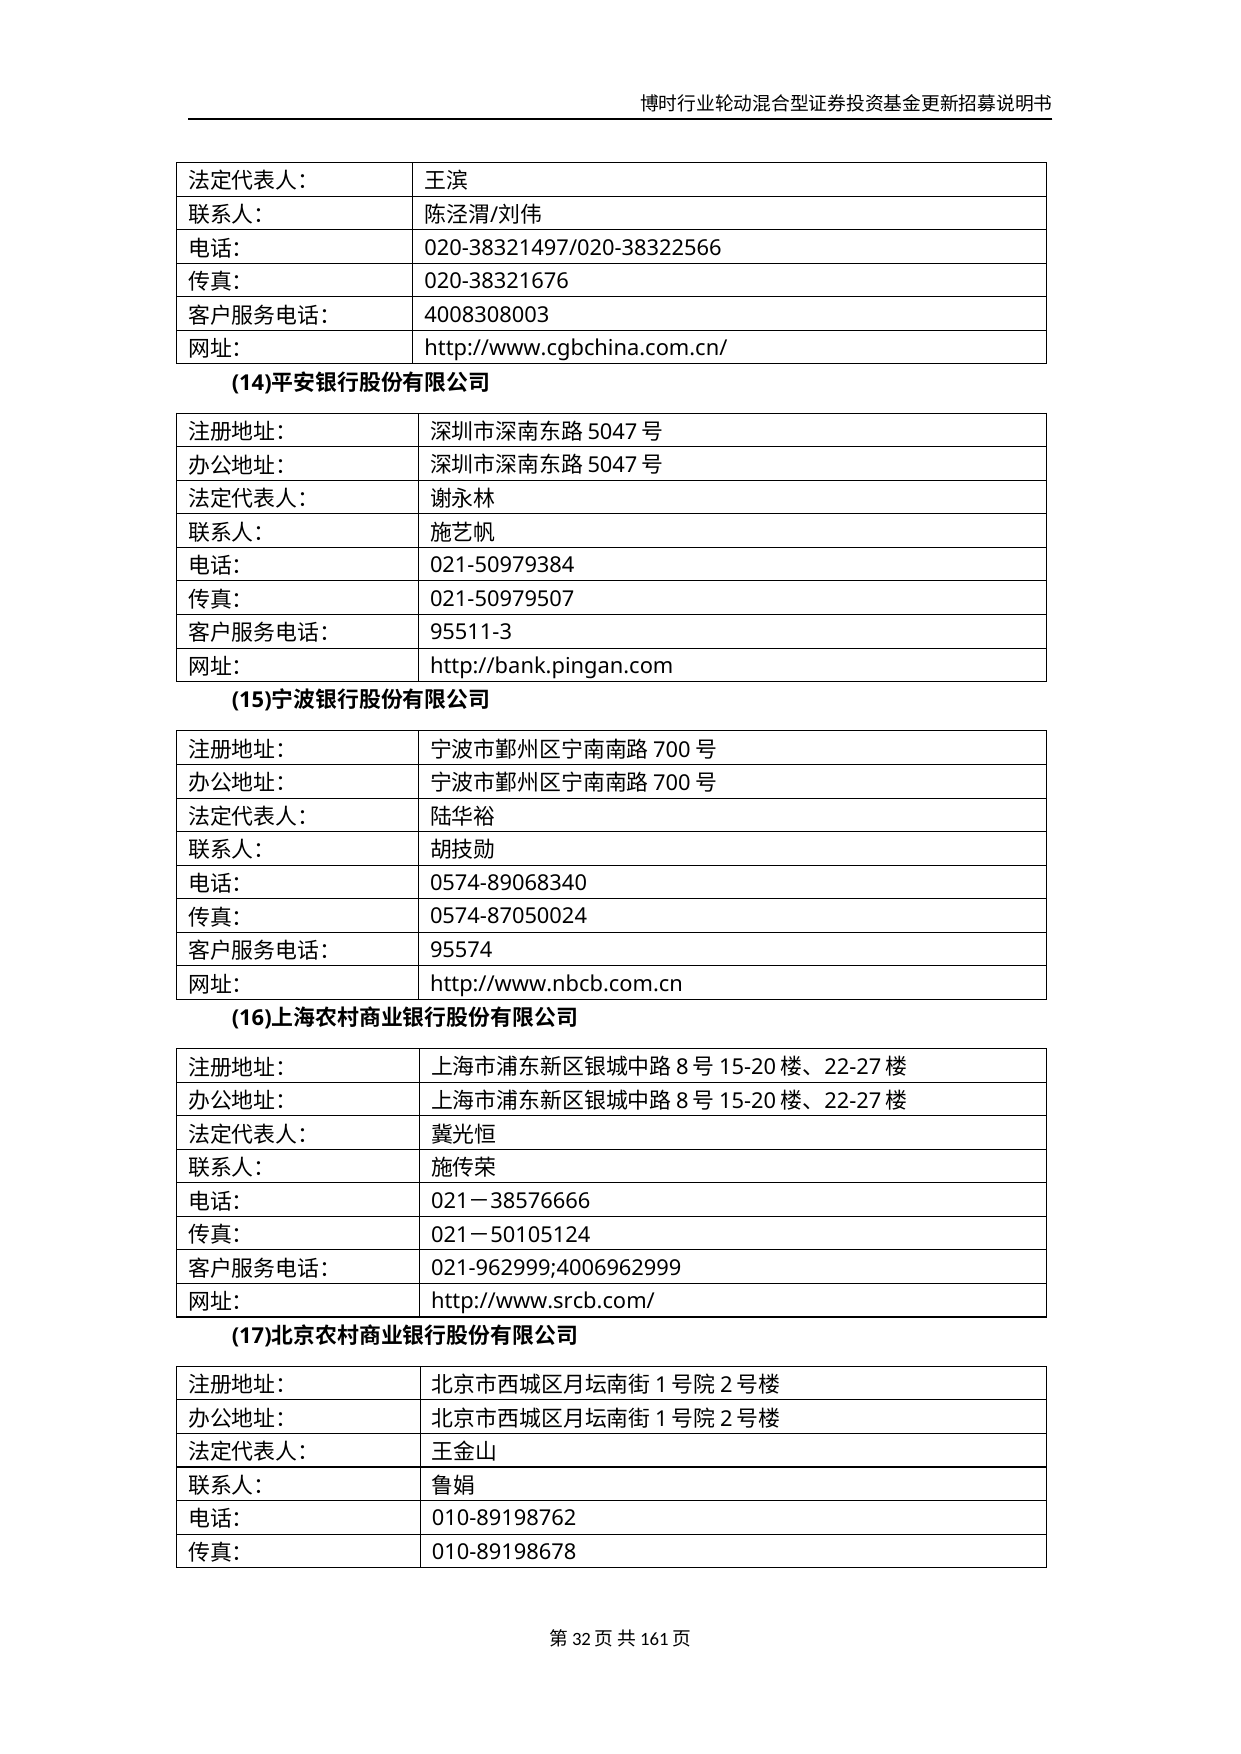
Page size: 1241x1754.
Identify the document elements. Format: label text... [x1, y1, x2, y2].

table_cell 网址： [177, 966, 418, 999]
table_cell 电话： [177, 230, 412, 263]
text (15)宁波银行股份有限公司 [188, 682, 1052, 714]
table_cell http://www.srcb.com/ [420, 1284, 1046, 1316]
table_cell 电话： [177, 866, 418, 898]
table_header 注册地址： [177, 1049, 419, 1082]
table_cell 010-89198762 [421, 1501, 1046, 1533]
table_cell 传真： [177, 264, 412, 296]
table_cell 021-50979507 [419, 581, 1046, 614]
table_cell 法定代表人： [177, 1434, 420, 1466]
table_cell 联系人： [177, 832, 418, 864]
table_cell 施艺帆 [419, 514, 1046, 547]
table_cell 010-89198678 [421, 1535, 1046, 1567]
table_cell 网址： [177, 1284, 419, 1316]
table_cell 办公地址： [177, 765, 418, 797]
table_cell 王金山 [421, 1434, 1046, 1466]
table_cell 电话： [177, 1183, 419, 1216]
table_cell 北京市西城区月坛南街1号院2号楼 [421, 1400, 1046, 1433]
table_cell 传真： [177, 1217, 419, 1249]
table_cell http://www.cgbchina.com.cn/ [413, 331, 1046, 363]
table_cell 陈泾渭/刘伟 [413, 197, 1046, 229]
table_cell 谢永林 [419, 481, 1046, 513]
table_cell 客户服务电话： [177, 1250, 419, 1283]
table_cell 021-962999;4006962999 [420, 1250, 1046, 1283]
table_cell 95574 [419, 933, 1046, 965]
table_cell 法定代表人： [177, 1116, 419, 1149]
table_cell 法定代表人： [177, 481, 418, 513]
table_cell 网址： [177, 331, 412, 363]
table_header 注册地址： [177, 1367, 420, 1399]
table_cell 联系人： [177, 197, 412, 229]
table_cell http://bank.pingan.com [419, 649, 1046, 681]
table_cell 4008308003 [413, 297, 1046, 330]
table_cell 0574-87050024 [419, 899, 1046, 932]
table_header 注册地址： [177, 731, 418, 764]
table_cell 电话： [177, 1501, 420, 1533]
table_cell 胡技勋 [419, 832, 1046, 864]
table_cell 网址： [177, 649, 418, 681]
table_cell 020-38321497/020-38322566 [413, 230, 1046, 263]
table_header 北京市西城区月坛南街1号院2号楼 [421, 1367, 1046, 1399]
table_cell 客户服务电话： [177, 615, 418, 647]
text (17)北京农村商业银行股份有限公司 [188, 1317, 1052, 1350]
table_cell 上海市浦东新区银城中路8号15-20楼、22-27楼 [420, 1083, 1046, 1115]
table_cell 深圳市深南东路5047号 [419, 447, 1046, 480]
table_cell 传真： [177, 1535, 420, 1567]
table_header 注册地址： [177, 414, 418, 446]
table_cell 021-50979384 [419, 548, 1046, 580]
table_cell 客户服务电话： [177, 297, 412, 330]
table_cell http://www.nbcb.com.cn [419, 966, 1046, 999]
table_cell 施传荣 [420, 1150, 1046, 1182]
table_cell 021－50105124 [420, 1217, 1046, 1249]
text (16)上海农村商业银行股份有限公司 [188, 1000, 1052, 1032]
table_cell 021－38576666 [420, 1183, 1046, 1216]
table_cell 宁波市鄞州区宁南南路700号 [419, 765, 1046, 797]
table_cell 法定代表人： [177, 799, 418, 831]
table_cell 传真： [177, 899, 418, 932]
table_cell 电话： [177, 548, 418, 580]
table_cell 陆华裕 [419, 799, 1046, 831]
table_cell 办公地址： [177, 1083, 419, 1115]
table_cell 传真： [177, 581, 418, 614]
table_cell 王滨 [413, 163, 1046, 196]
table_cell 020-38321676 [413, 264, 1046, 296]
table_cell 法定代表人： [177, 163, 412, 196]
table_cell 鲁娟 [421, 1468, 1046, 1500]
table_cell 联系人： [177, 1150, 419, 1182]
table_header 宁波市鄞州区宁南南路700号 [419, 731, 1046, 764]
table_cell 联系人： [177, 514, 418, 547]
table_header 深圳市深南东路5047号 [419, 414, 1046, 446]
table_cell 客户服务电话： [177, 933, 418, 965]
table_cell 95511-3 [419, 615, 1046, 647]
table_cell 联系人： [177, 1468, 420, 1500]
table_cell 办公地址： [177, 1400, 420, 1433]
table_header 上海市浦东新区银城中路8号15-20楼、22-27楼 [420, 1049, 1046, 1082]
text (14)平安银行股份有限公司 [188, 364, 1052, 397]
table_cell 冀光恒 [420, 1116, 1046, 1149]
table_cell 0574-89068340 [419, 866, 1046, 898]
table_cell 办公地址： [177, 447, 418, 480]
